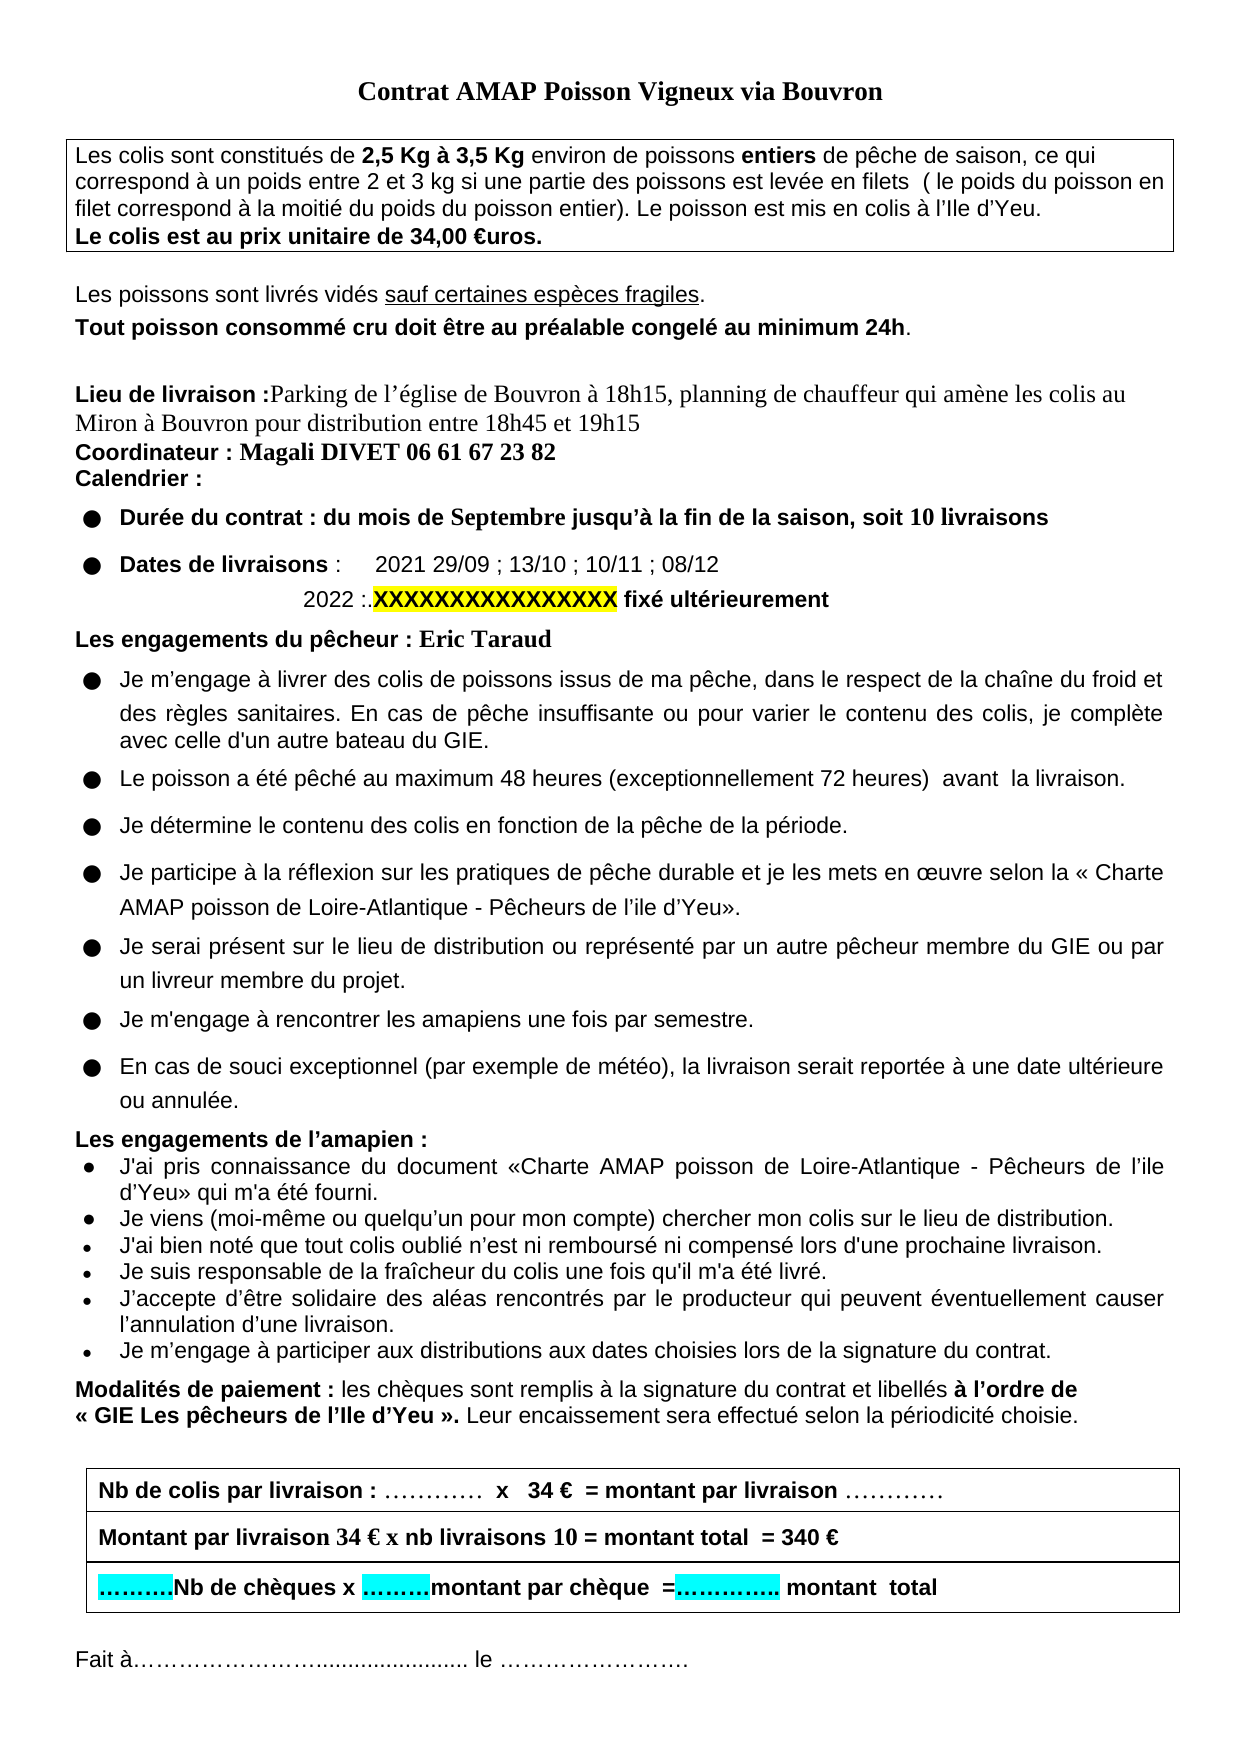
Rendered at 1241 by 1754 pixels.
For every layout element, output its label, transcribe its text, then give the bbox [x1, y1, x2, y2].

list Je m’engage à livrer des colis de poissons issus de ma pêche, dans le respect de la chaîne du froid et des règles sanitaires. En cas de pêche insuffisante ou pour varier le contenu des colis, je complète avec celle d'un autre bateau du GIE. [82, 653, 1165, 753]
text Les colis sont constitués de 2,5 Kg à 3,5 Kg environ de poissons entiers de pêche de saison, ce qui correspond à un poids entre 2 et 3 kg si une partie des poissons est levée en filets ( le poids du poisson en filet correspond à la moitié du poids du poisson entier). Le poisson est mis en colis à l’Ile d’Yeu. [67, 140, 1173, 223]
table_cell ……….Nb de chèques x ………montant par chèque =………….. montant total [87, 1563, 1179, 1612]
text Contrat AMAP Poisson Vigneux via Bouvron [75, 75, 1165, 106]
list En cas de souci exceptionnel (par exemple de météo), la livraison serait reportée à une date ultérieure ou annulée. [82, 1041, 1165, 1114]
list Durée du contrat : du mois de Septembre jusqu’à la fin de la saison, soit 10 livraisons [82, 492, 1165, 539]
list J'ai bien noté que tout colis oublié n’est ni remboursé ni compensé lors d'une prochaine livraison. [82, 1232, 1165, 1258]
list Dates de livraisons : 2021 29/09 ; 13/10 ; 10/11 ; 08/12 [82, 539, 1165, 586]
list Je m'engage à rencontrer les amapiens une fois par semestre. [82, 993, 1165, 1041]
list J'ai pris connaissance du document «Charte AMAP poisson de Loire-Atlantique - Pêcheurs de l’ile d’Yeu» qui m'a été fourni. [82, 1153, 1165, 1205]
list Je participe à la réflexion sur les pratiques de pêche durable et je les mets en œuvre selon la « Charte AMAP poisson de Loire-Atlantique - Pêcheurs de l’ile d’Yeu». [82, 847, 1165, 920]
list Je m’engage à participer aux distributions aux dates choisies lors de la signature du contrat. [82, 1337, 1165, 1363]
table_header Nb de colis par livraison : ………… x 34 € = montant par livraison ………… [87, 1469, 1179, 1511]
list Je viens (moi-même ou quelqu’un pour mon compte) chercher mon colis sur le lieu de distribution. [82, 1205, 1165, 1232]
text Tout poisson consommé cru doit être au préalable congelé au minimum 24h. [75, 314, 1165, 340]
list Je détermine le contenu des colis en fonction de la pêche de la période. [82, 800, 1165, 847]
text 2022 :.XXXXXXXXXXXXXXXX fixé ultérieurement [617, 586, 1165, 612]
list Je serai présent sur le lieu de distribution ou représenté par un autre pêcheur membre du GIE ou par un livreur membre du projet. [82, 920, 1165, 993]
text Fait à……………………........................ le ……………………. [75, 1646, 1165, 1672]
list Je suis responsable de la fraîcheur du colis une fois qu'il m'a été livré. [82, 1258, 1165, 1284]
table_cell Montant par livraison 34 € x nb livraisons 10 = montant total = 340 € [87, 1512, 1179, 1561]
text Le colis est au prix unitaire de 34,00 €uros. [67, 223, 1173, 251]
list Le poisson a été pêché au maximum 48 heures (exceptionnellement 72 heures) avant la livraison. [82, 753, 1165, 800]
text Les engagements de l’amapien : [75, 1126, 1165, 1153]
text Coordinateur : Magali DIVET 06 61 67 23 82 [75, 437, 1165, 465]
text Lieu de livraison :Parking de l’église de Bouvron à 18h15, planning de chauffeur qui amène les colis au Miron à Bouvron pour distribution entre 18h45 et 19h15 [75, 379, 1165, 437]
text « GIE Les pêcheurs de l’Ile d’Yeu ». Leur encaissement sera effectué selon la périodicité choisie. [75, 1402, 1165, 1429]
text Les engagements du pêcheur : Eric Taraud [75, 624, 1165, 653]
text Calendrier : [75, 465, 1165, 492]
text Modalités de paiement : les chèques sont remplis à la signature du contrat et libellés à l’ordre de [75, 1376, 1165, 1402]
list J’accepte d’être solidaire des aléas rencontrés par le producteur qui peuvent éventuellement causer l’annulation d’une livraison. [82, 1284, 1165, 1337]
text Les poissons sont livrés vidés sauf certaines espèces fragiles. [75, 281, 1165, 308]
